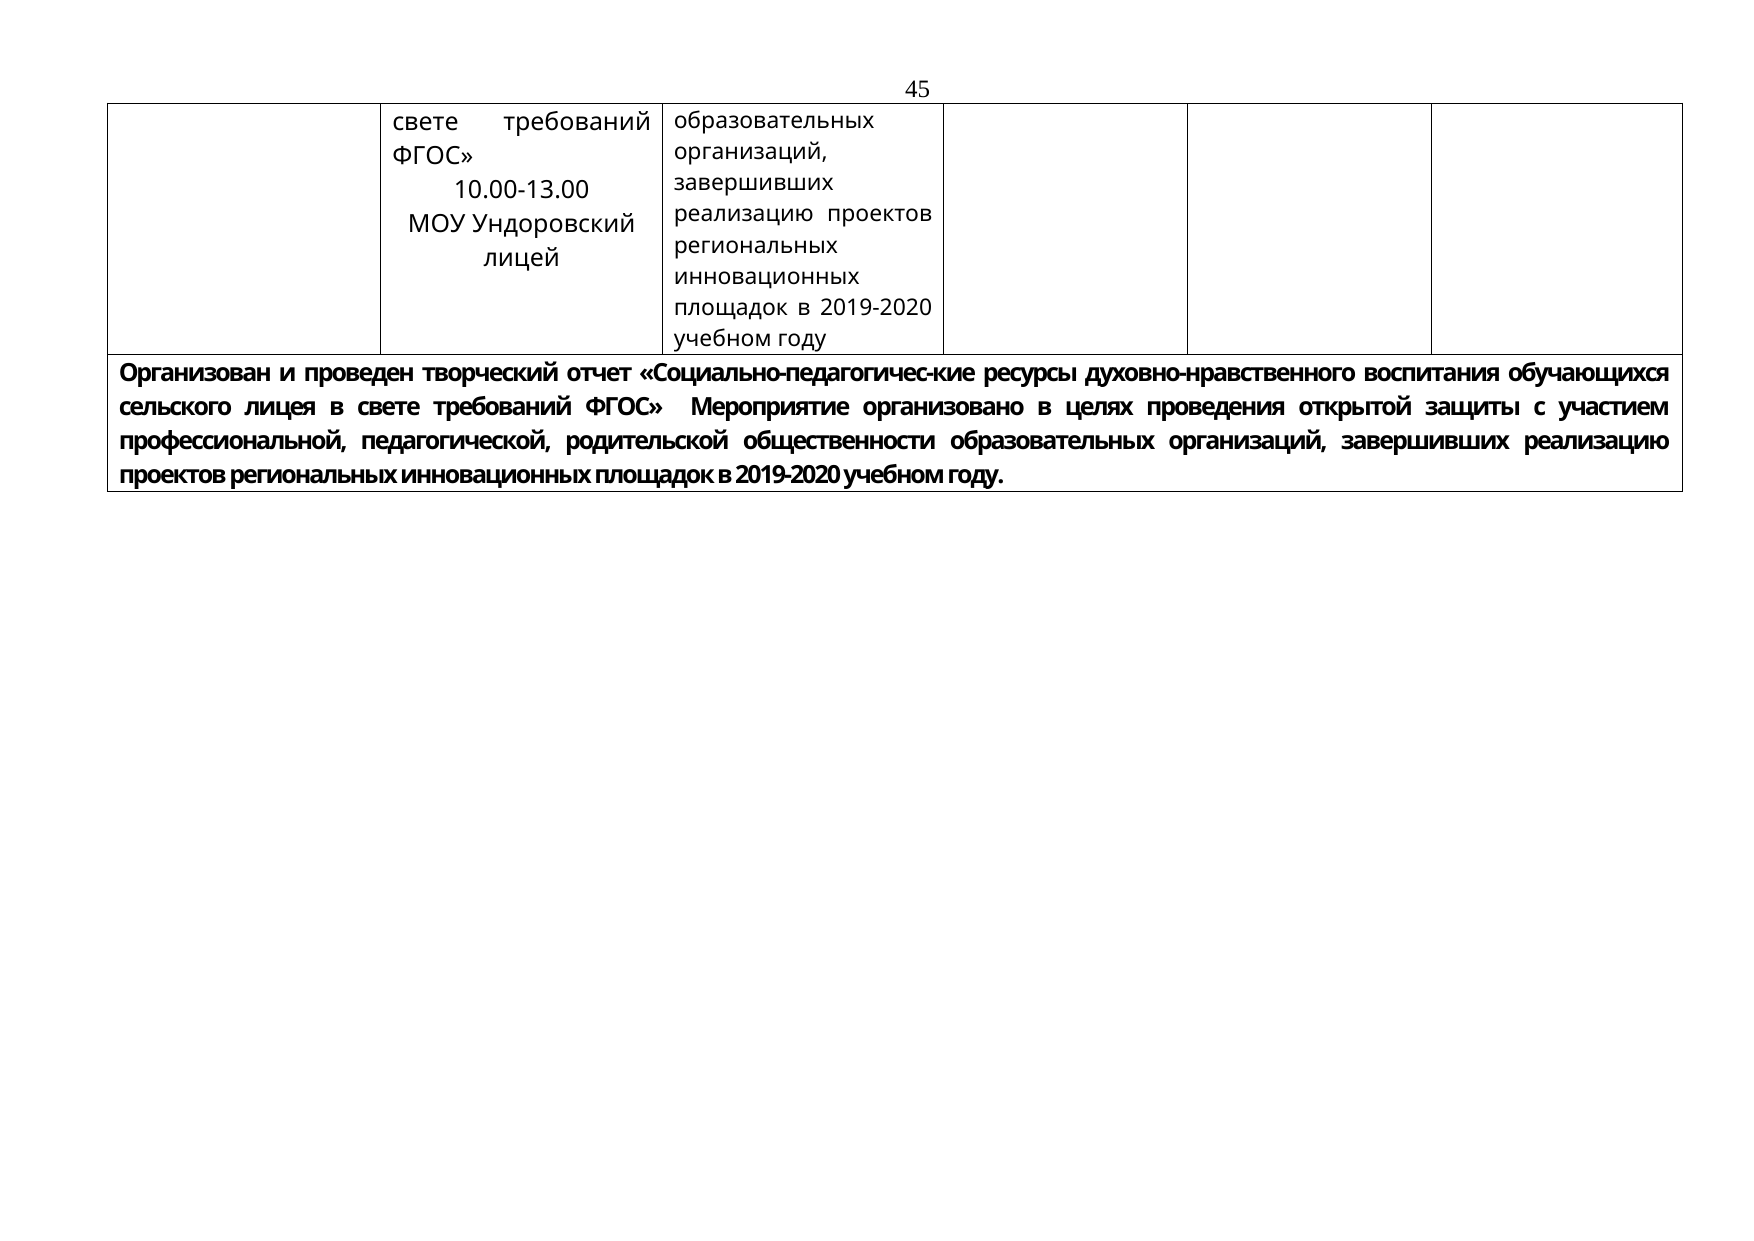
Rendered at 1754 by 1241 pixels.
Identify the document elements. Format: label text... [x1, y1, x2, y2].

table_cell [1188, 104, 1431, 354]
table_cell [381, 104, 662, 354]
table_cell [1432, 104, 1682, 354]
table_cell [108, 104, 380, 354]
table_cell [944, 104, 1187, 354]
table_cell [663, 104, 943, 354]
table_cell Организован и проведен творческий отчет «Социально-педагогичес-кие ресурсы духовно-нравственного воспитания обучающихся сельского лицея в свете требований ФГОС» Мероприятие организовано в целях проведения открытой защиты с участием профессиональной, педагогической, родительской общественности образовательных организаций, завершивших реализацию проектов региональных инновационных площадок в 2019-2020 учебном году. [108, 355, 1682, 491]
